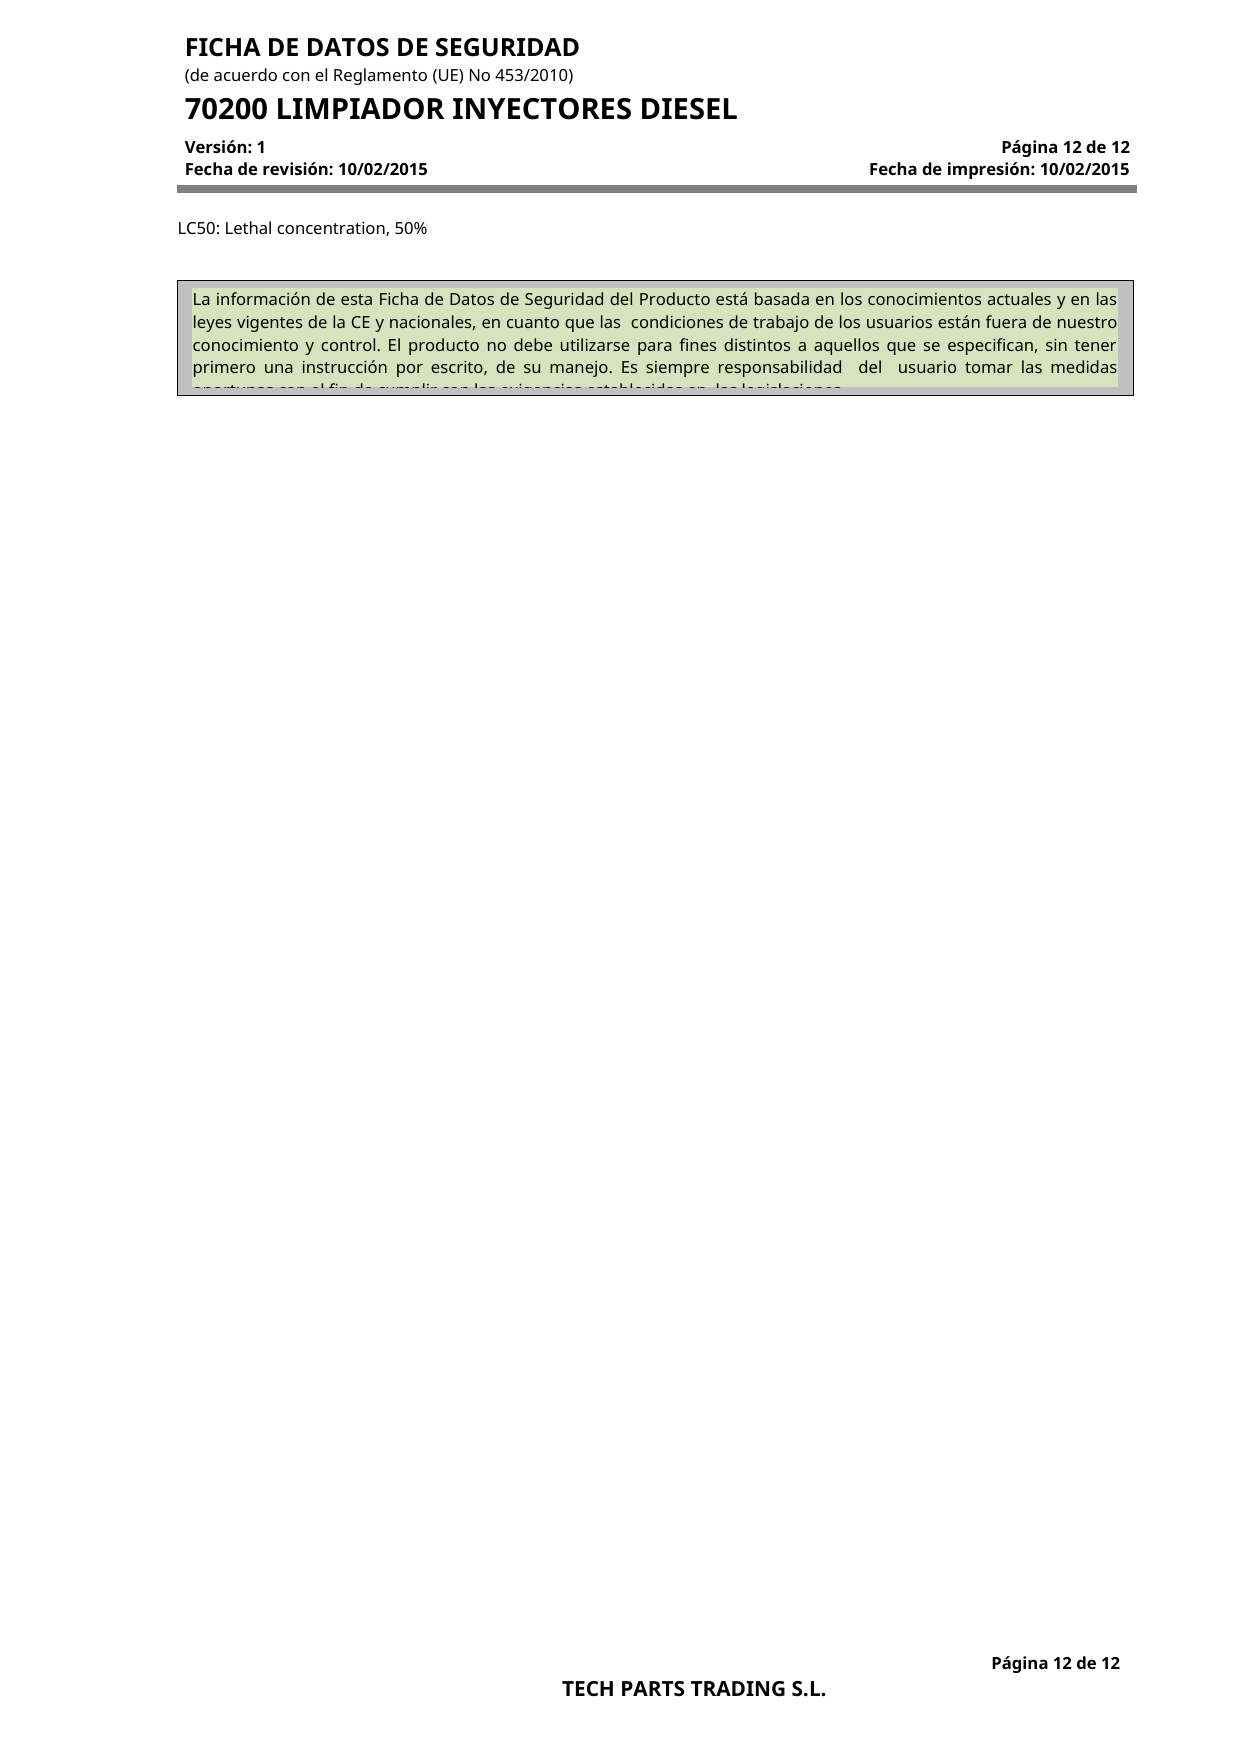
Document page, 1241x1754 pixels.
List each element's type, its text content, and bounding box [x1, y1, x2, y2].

text LC50: Lethal concentration, 50% [177, 217, 1137, 239]
